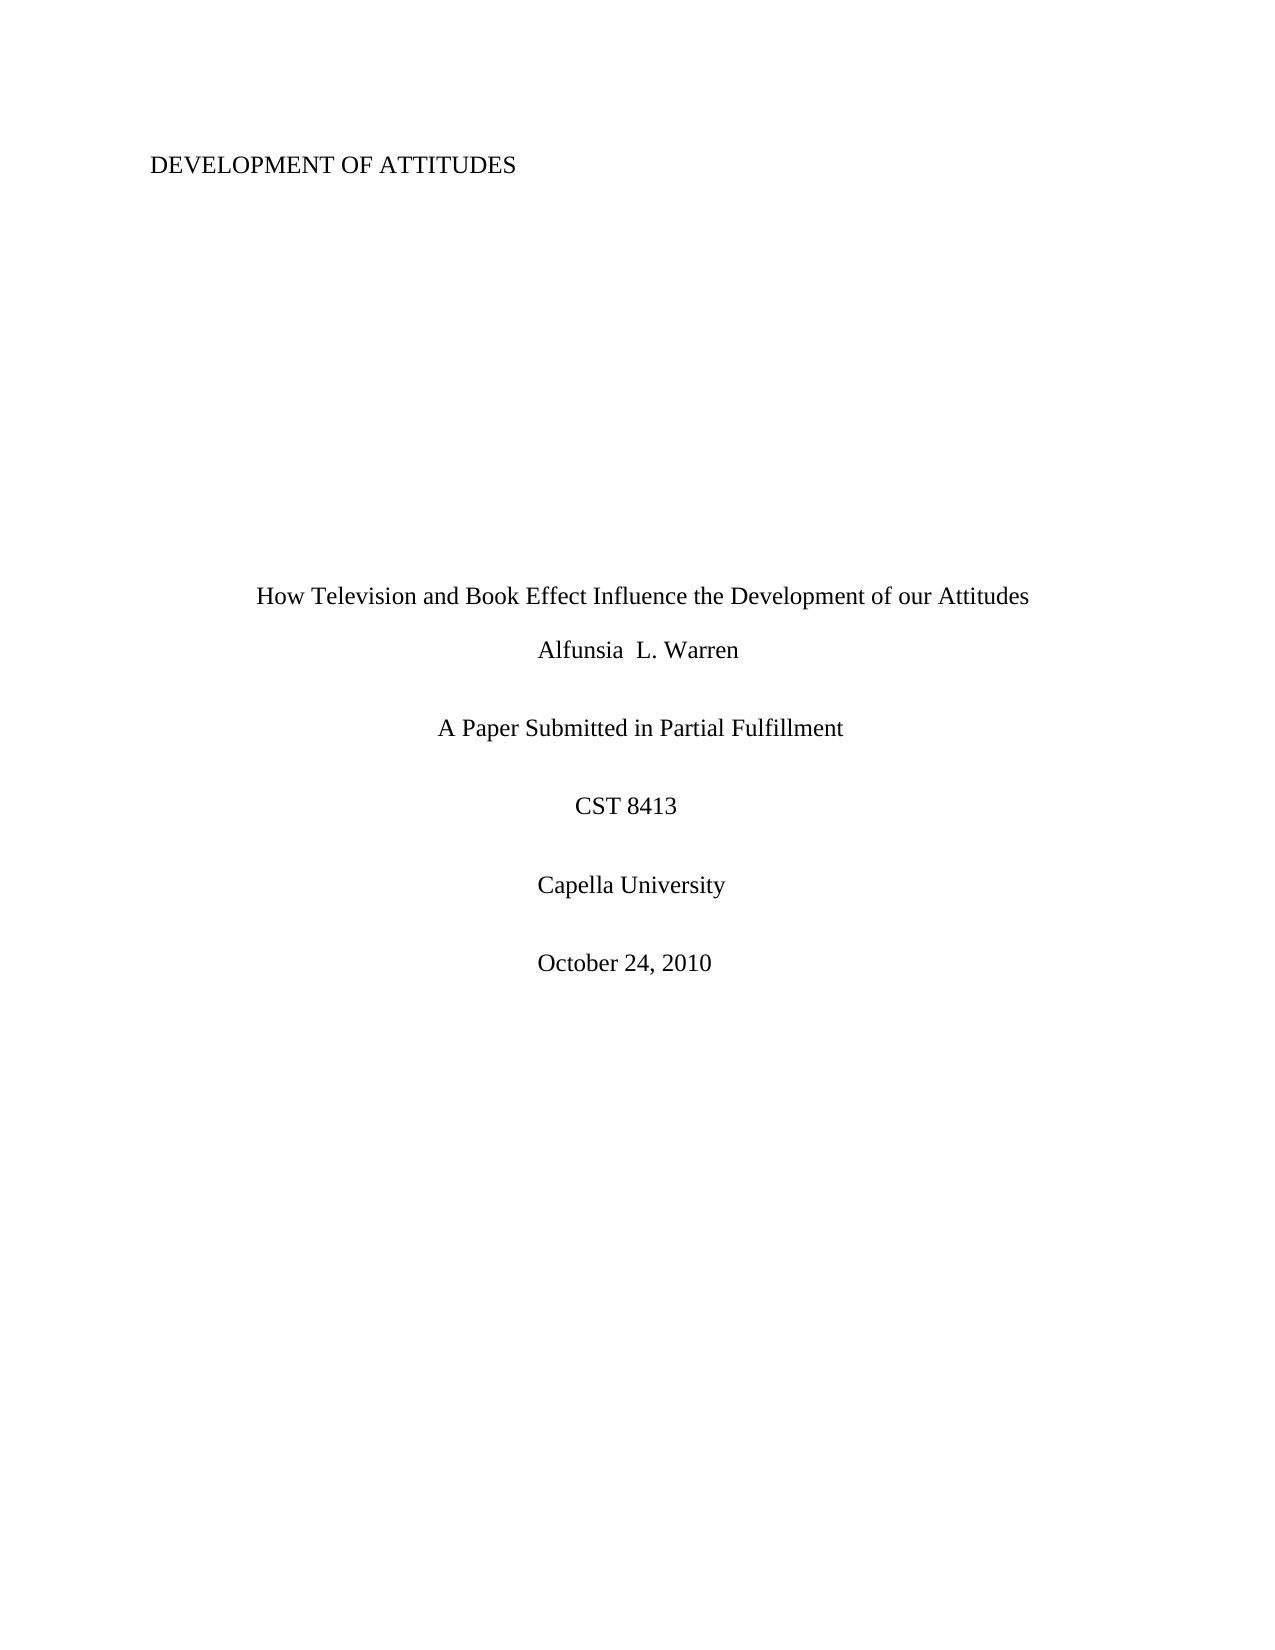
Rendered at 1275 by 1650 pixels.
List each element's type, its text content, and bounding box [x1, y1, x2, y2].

text A Paper Submitted in Partial Fulfillment [150, 713, 1125, 742]
text Capella University [150, 870, 1125, 898]
text Alfunsia L. Warren [150, 635, 1125, 663]
text DEVELOPMENT OF ATTITUDES [150, 150, 1125, 179]
text How Television and Book Effect Influence the Development of our Attitudes [150, 581, 1125, 609]
text CST 8413 [150, 791, 1125, 820]
text October 24, 2010 [150, 948, 1125, 977]
